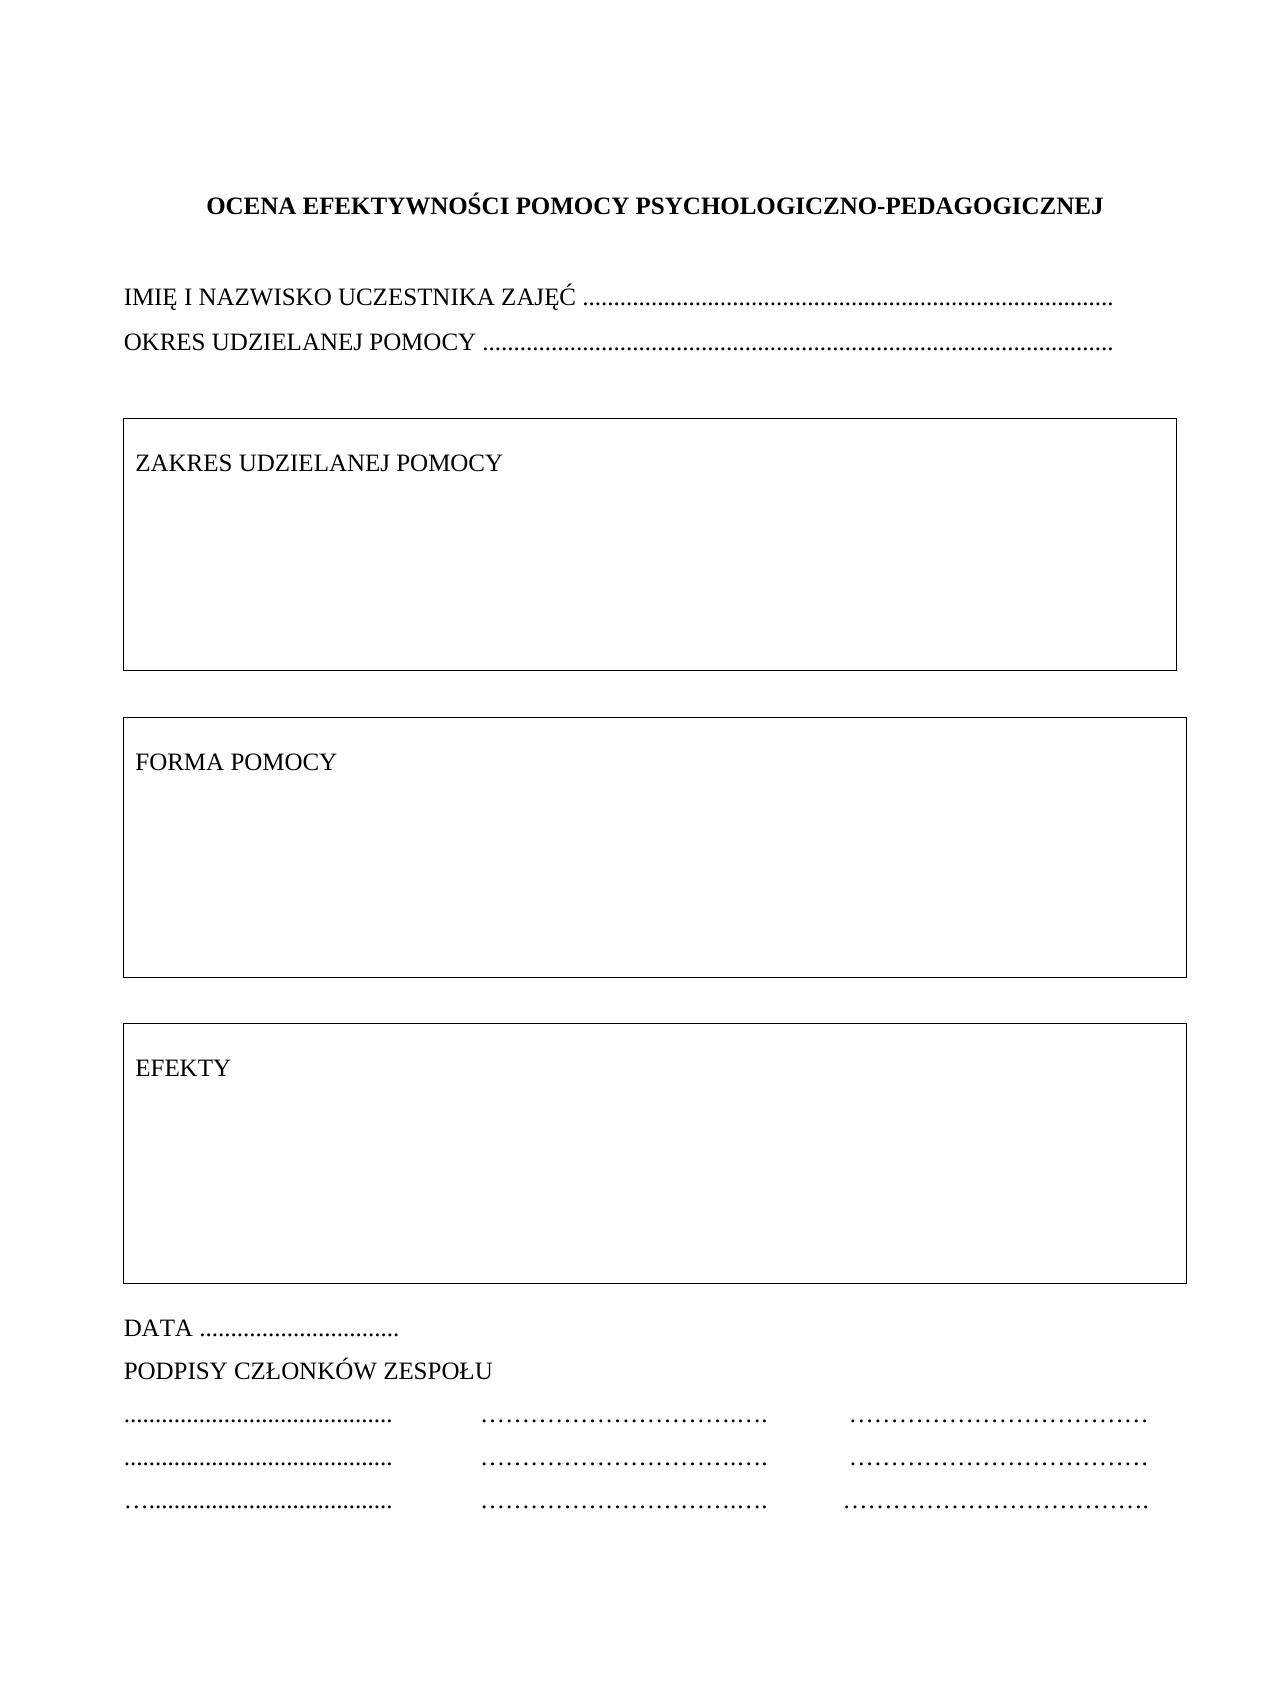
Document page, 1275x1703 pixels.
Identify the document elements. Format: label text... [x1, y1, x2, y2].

text DATA ................................ [123, 1313, 1186, 1341]
table_header EFEKTY [124, 1024, 1186, 1283]
text ........................................... ………………………….…. ……………………………… [123, 1399, 1186, 1428]
text OCENA EFEKTYWNOŚCI POMOCY PSYCHOLOGICZNO-PEDAGOGICZNEJ [123, 191, 1186, 220]
text OKRES UDZIELANEJ POMOCY ..................................................................................................... [123, 327, 1186, 356]
table_header ZAKRES UDZIELANEJ POMOCY [124, 419, 1176, 670]
text PODPISY CZŁONKÓW ZESPOŁU [123, 1356, 1186, 1384]
text IMIĘ I NAZWISKO UCZESTNIKA ZAJĘĆ ..................................................................................... [123, 282, 1186, 311]
table_header FORMA POMOCY [124, 718, 1186, 977]
text ........................................... ………………………….…. ……………………………… …....................................... ………………………….…. ………………………………. [123, 1442, 1186, 1514]
